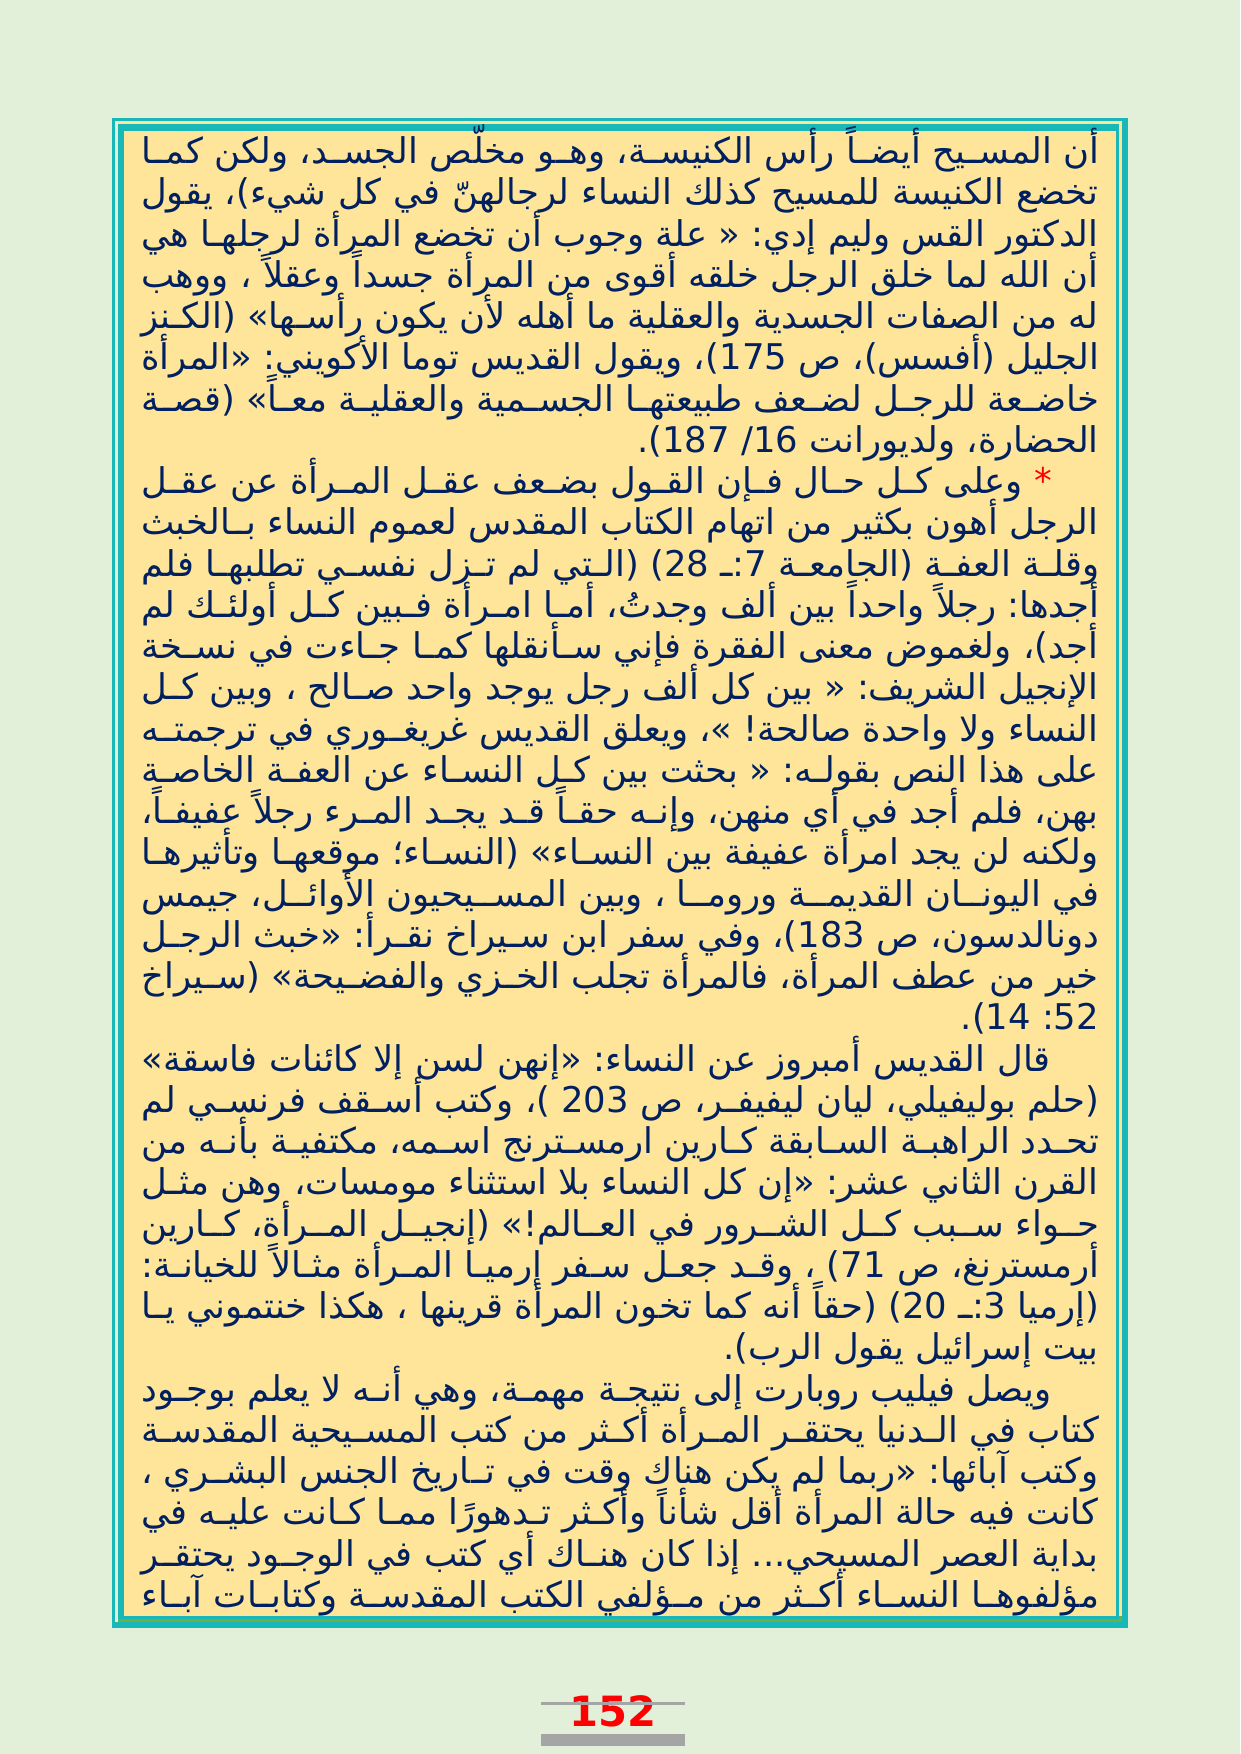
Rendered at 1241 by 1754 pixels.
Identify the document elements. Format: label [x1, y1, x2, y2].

table_header [118, 121, 1122, 1616]
